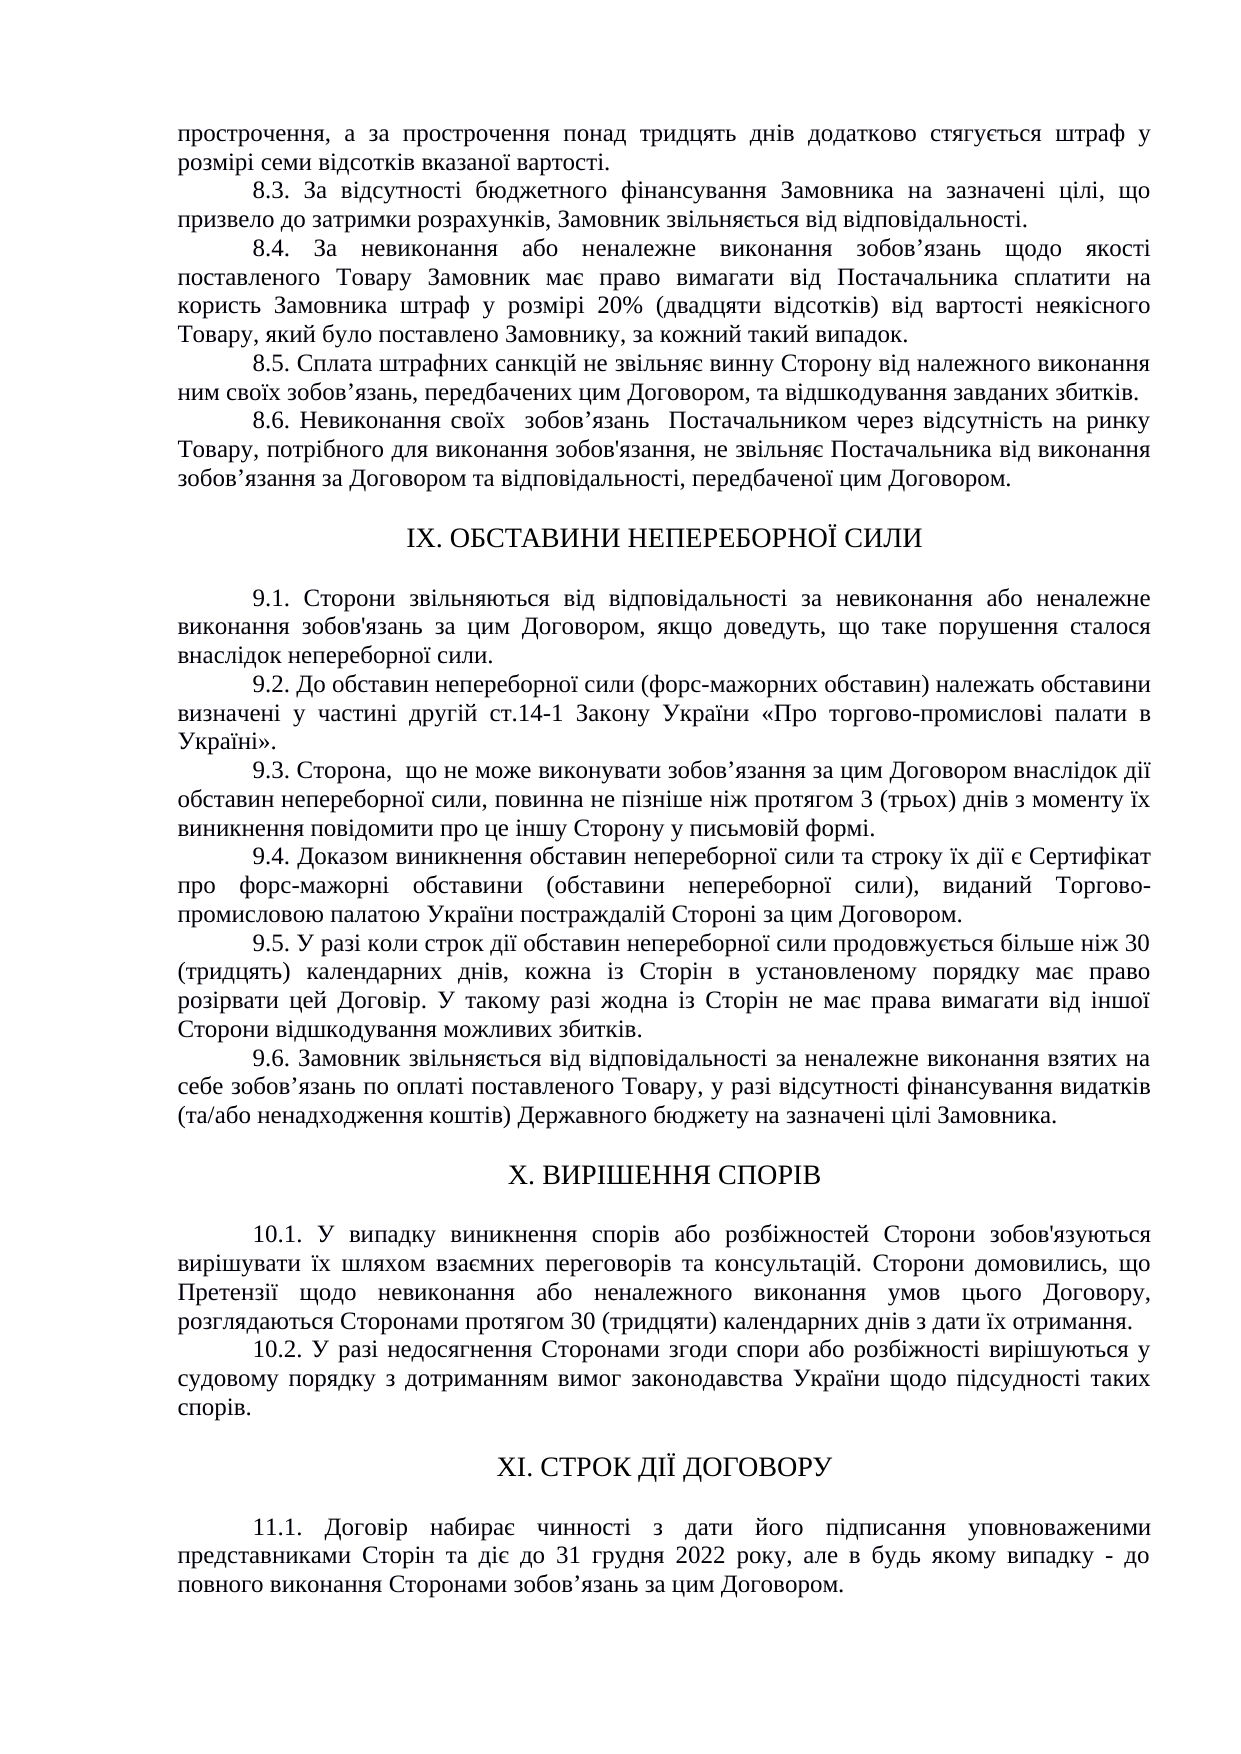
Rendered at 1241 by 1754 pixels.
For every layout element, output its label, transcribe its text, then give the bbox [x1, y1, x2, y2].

list X. ВИРІШЕННЯ СПОРІВ [177, 1158, 1152, 1190]
text 9.6. Замовник звільняється від відповідальності за неналежне виконання взятих на себе зобов’язань по оплаті поставленого Товару, у разі відсутності фінансування видатків (та/або ненадходження коштів) Державного бюджету на зазначені цілі Замовника. [177, 1043, 1152, 1129]
list XІ. СТРОК ДІЇ ДОГОВОРУ [177, 1450, 1152, 1482]
text 8.3. За відсутності бюджетного фінансування Замовника на зазначені цілі, що призвело до затримки розрахунків, Замовник звільняється від відповідальності. [177, 176, 1152, 233]
text 9.2. До обставин непереборної сили (форс-мажорних обставин) належать обставини визначені у частині другій ст.14-1 Закону України «Про торгово-промислові палати в Україні». [177, 669, 1152, 755]
text 10.2. У разі недосягнення Сторонами згоди спори або розбіжності вирішуються у судовому порядку з дотриманням вимог законодавства України щодо підсудності таких спорів. [177, 1334, 1152, 1421]
text 9.3. Сторона, що не може виконувати зобов’язання за цим Договором внаслідок дії обставин непереборної сили, повинна не пізніше ніж протягом 3 (трьох) днів з моменту їх виникнення повідомити про це іншу Сторону у письмовій формі. [177, 755, 1152, 841]
text 9.5. У разі коли строк дії обставин непереборної сили продовжується більше ніж 30 (тридцять) календарних днів, кожна із Сторін в установленому порядку має право розірвати цей Договір. У такому разі жодна із Сторін не має права вимагати від іншої Сторони відшкодування можливих збитків. [177, 928, 1152, 1043]
text 8.6. Невиконання своїх зобов’язань Постачальником через відсутність на ринку Товару, потрібного для виконання зобов'язання, не звільняє Постачальника від виконання зобов’язання за Договором та відповідальності, передбаченої цим Договором. [177, 406, 1152, 492]
text 8.5. Сплата штрафних санкцій не звільняє винну Сторону від належного виконання ним своїх зобов’язань, передбачених цим Договором, та відшкодування завданих збитків. [177, 348, 1152, 406]
text 8.4. За невиконання або неналежне виконання зобов’язань щодо якості поставленого Товару Замовник має право вимагати від Постачальника сплатити на користь Замовника штраф у розмірі 20% (двадцяти відсотків) від вартості неякісного Товару, який було поставлено Замовнику, за кожний такий випадок. [177, 233, 1152, 348]
text 10.1. У випадку виникнення спорів або розбіжностей Сторони зобов'язуються вирішувати їх шляхом взаємних переговорів та консультацій. Сторони домовились, що Претензії щодо невиконання або неналежного виконання умов цього Договору, розглядаються Сторонами протягом 30 (тридцяти) календарних днів з дати їх отримання. [177, 1219, 1152, 1334]
text 9.1. Сторони звільняються від відповідальності за невиконання або неналежне виконання зобов'язань за цим Договором, якщо доведуть, що таке порушення сталося внаслідок непереборної сили. [177, 583, 1152, 669]
list IX. ОБСТАВИНИ НЕПЕРЕБОРНОЇ СИЛИ [177, 521, 1152, 553]
text 11.1. Договір набирає чинності з дати його підписання уповноваженими представниками Сторін та діє до 31 грудня 2022 року, але в будь якому випадку - до повного виконання Сторонами зобов’язань за цим Договором. [177, 1512, 1152, 1598]
text 9.4. Доказом виникнення обставин непереборної сили та строку їх дії є Сертифікат про форс-мажорні обставини (обставини непереборної сили), виданий Торгово-промисловою палатою України постраждалій Стороні за цим Договором. [177, 841, 1152, 928]
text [177, 118, 1152, 176]
